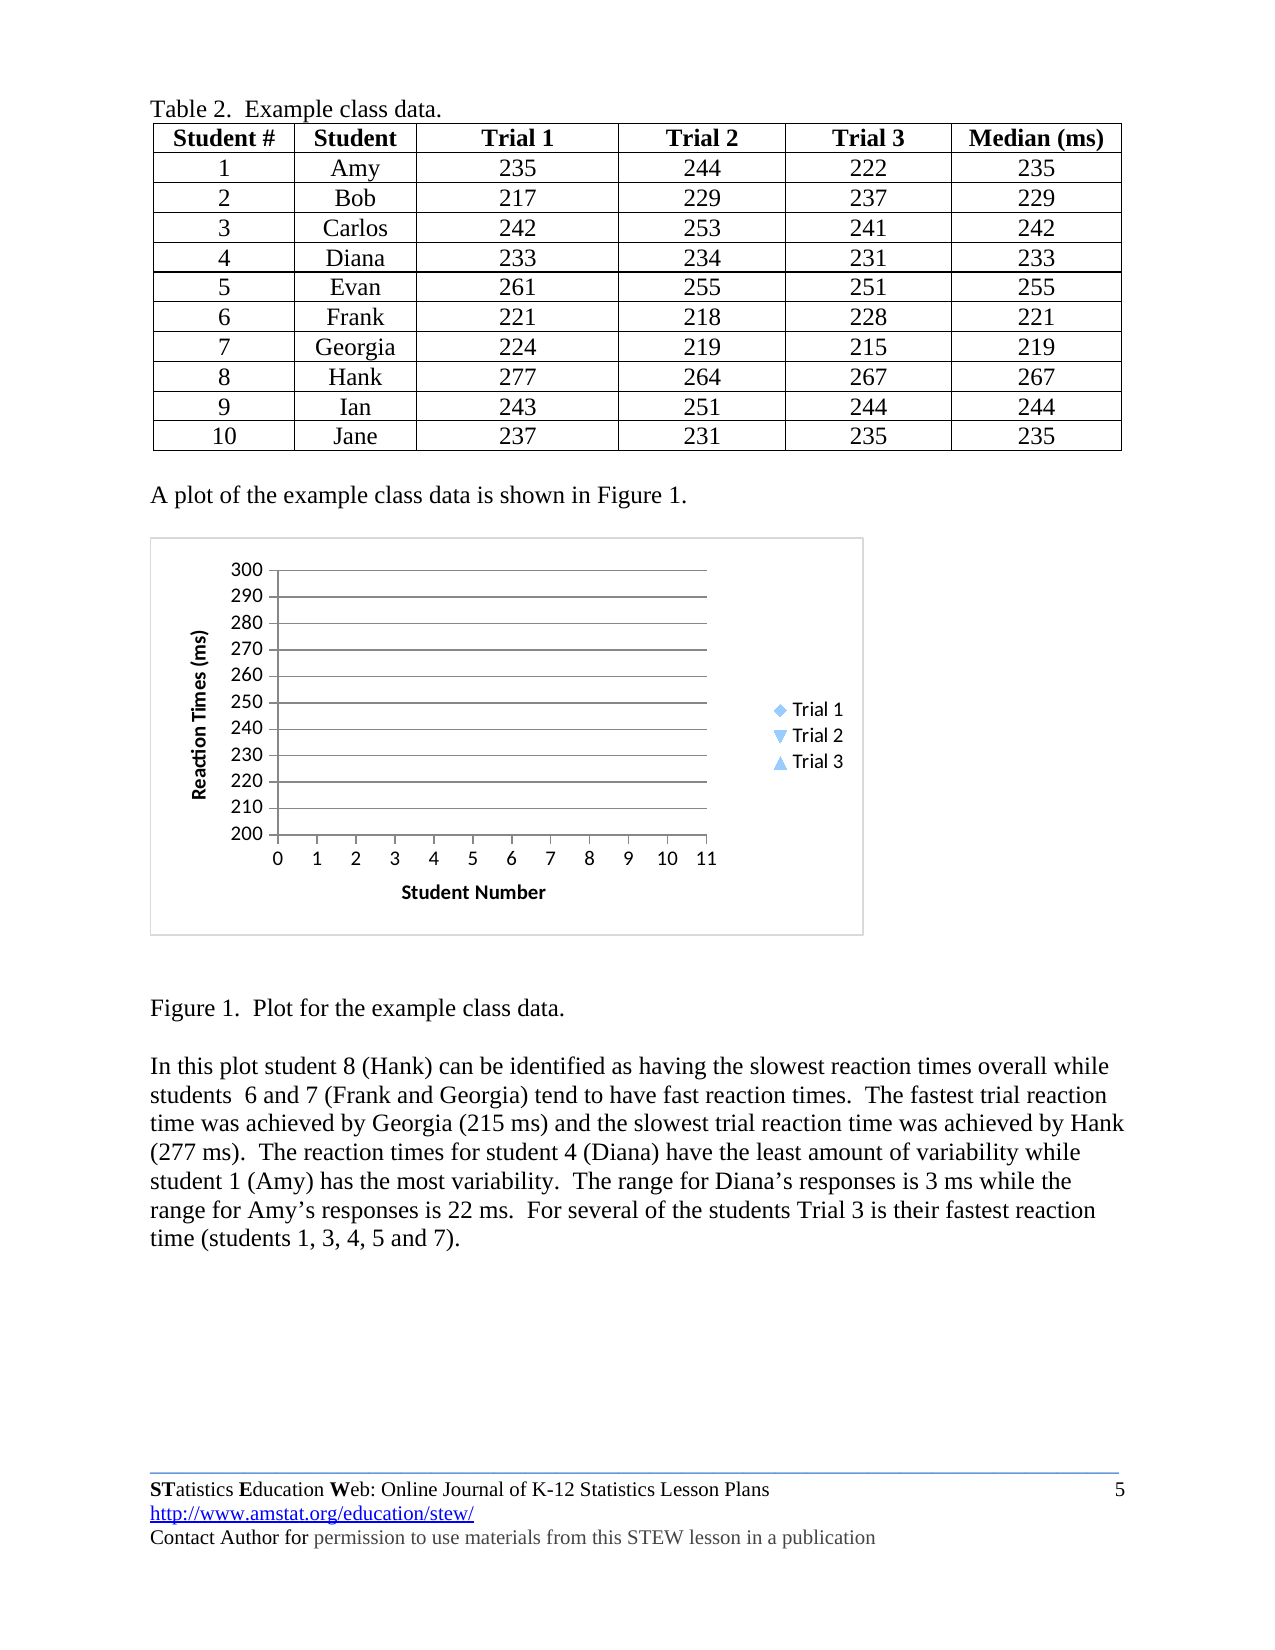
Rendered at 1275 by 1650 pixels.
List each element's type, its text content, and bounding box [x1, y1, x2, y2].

table_cell 251 [786, 273, 951, 301]
text In this plot student 8 (Hank) can be identified as having the slowest reaction times overall while students 6 and 7 (Frank and Georgia) tend to have fast reaction times. The fastest trial reaction time was achieved by Georgia (215 ms) and the slowest trial reaction time was achieved by Hank (277 ms). The reaction times for student 4 (Diana) have the least amount of variability while student 1 (Amy) has the most variability. The range for Diana’s responses is 3 ms while the range for Amy’s responses is 22 ms. For several of the students Trial 3 is their fastest reaction time (students 1, 3, 4, 5 and 7). [150, 1051, 1125, 1252]
text Table 2. Example class data. [150, 94, 1125, 122]
table_cell Diana [295, 243, 416, 271]
table_cell Bob [295, 183, 416, 212]
text A plot of the example class data is shown in Figure 1. [150, 480, 1125, 509]
text Figure 1. Plot for the example class data. [150, 993, 1125, 1022]
table_header Trial 1 [417, 124, 618, 152]
table_header Trial 2 [619, 124, 785, 152]
table_cell 8 [154, 362, 294, 391]
table_cell 237 [786, 183, 951, 212]
table_cell 2 [154, 183, 294, 212]
table_cell 219 [619, 332, 785, 361]
table_cell 10 [154, 421, 294, 450]
table_cell 221 [952, 302, 1121, 331]
table_cell 233 [952, 243, 1121, 271]
table_cell 261 [417, 273, 618, 301]
table_cell Georgia [295, 332, 416, 361]
table_cell Carlos [295, 213, 416, 242]
table_cell 233 [417, 243, 618, 271]
table_cell 221 [417, 302, 618, 331]
table_cell 231 [619, 421, 785, 450]
table_header Trial 3 [786, 124, 951, 152]
table_cell 244 [786, 392, 951, 420]
table_cell 243 [417, 392, 618, 420]
table_cell 217 [417, 183, 618, 212]
table_cell 235 [952, 153, 1121, 182]
table_cell 242 [952, 213, 1121, 242]
table_cell 229 [619, 183, 785, 212]
table_cell 244 [952, 392, 1121, 420]
table_cell Ian [295, 392, 416, 420]
table_cell 235 [952, 421, 1121, 450]
table_cell 4 [154, 243, 294, 271]
table_cell 267 [952, 362, 1121, 391]
table_cell 244 [619, 153, 785, 182]
table_cell 277 [417, 362, 618, 391]
table_cell 215 [786, 332, 951, 361]
table_header Student # [154, 124, 294, 152]
table_cell 222 [786, 153, 951, 182]
table_cell 5 [154, 273, 294, 301]
table_cell 255 [952, 273, 1121, 301]
table_cell 219 [952, 332, 1121, 361]
table_cell Hank [295, 362, 416, 391]
table_cell 7 [154, 332, 294, 361]
table_cell 241 [786, 213, 951, 242]
table_cell 3 [154, 213, 294, 242]
table_cell 237 [417, 421, 618, 450]
table_cell 1 [154, 153, 294, 182]
table_cell 9 [154, 392, 294, 420]
table_cell 229 [952, 183, 1121, 212]
table_cell 267 [786, 362, 951, 391]
table_cell 255 [619, 273, 785, 301]
table_cell 6 [154, 302, 294, 331]
table_cell 224 [417, 332, 618, 361]
table_cell Amy [295, 153, 416, 182]
table_cell Jane [295, 421, 416, 450]
table_cell 264 [619, 362, 785, 391]
table_cell Evan [295, 273, 416, 301]
table_cell 251 [619, 392, 785, 420]
table_cell 253 [619, 213, 785, 242]
table_cell 235 [417, 153, 618, 182]
table_header Student [295, 124, 416, 152]
table_cell 234 [619, 243, 785, 271]
table_cell 218 [619, 302, 785, 331]
table_cell 231 [786, 243, 951, 271]
table_cell 228 [786, 302, 951, 331]
table_header Median (ms) [952, 124, 1121, 152]
table_cell 235 [786, 421, 951, 450]
table_cell 242 [417, 213, 618, 242]
table_cell Frank [295, 302, 416, 331]
